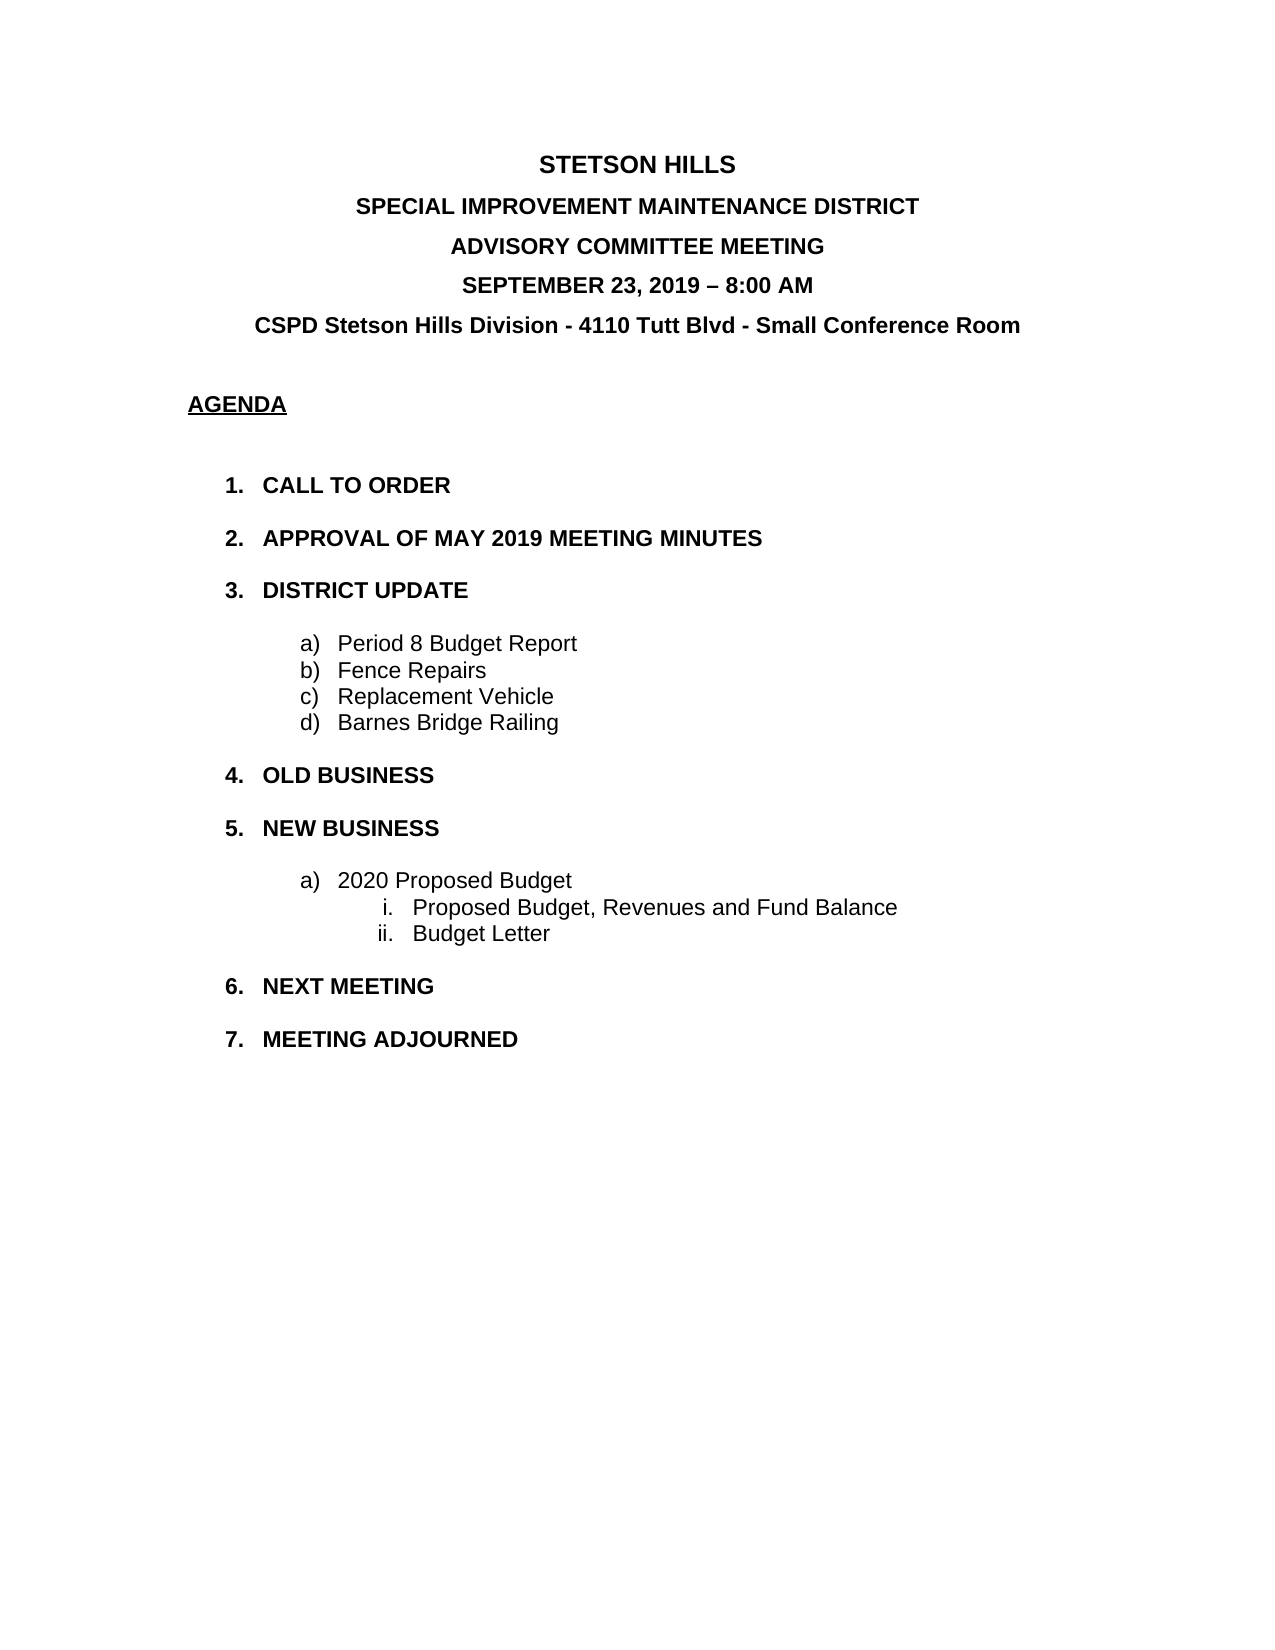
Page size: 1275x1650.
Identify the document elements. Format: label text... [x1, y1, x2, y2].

list DISTRICT UPDATE [225, 577, 1087, 604]
list Barnes Bridge Railing [300, 709, 1087, 736]
list Budget Letter [394, 920, 1087, 946]
list Period 8 Budget Report [300, 630, 1087, 657]
text CSPD Stetson Hills Division - 4110 Tutt Blvd - Small Conference Room [187, 312, 1087, 338]
list NEXT MEETING [225, 973, 1087, 999]
text AGENDA [187, 391, 1087, 417]
text ADVISORY COMMITTEE MEETING [187, 233, 1087, 259]
list APPROVAL OF MAY 2019 MEETING MINUTES [225, 525, 1087, 551]
list 2020 Proposed Budget [300, 867, 1087, 894]
list OLD BUSINESS [225, 762, 1087, 788]
list Fence Repairs [300, 657, 1087, 683]
list NEW BUSINESS [225, 815, 1087, 841]
list Proposed Budget, Revenues and Fund Balance [394, 894, 1087, 920]
text SEPTEMBER 23, 2019 – 8:00 AM [187, 272, 1087, 298]
text SPECIAL IMPROVEMENT MAINTENANCE DISTRICT [187, 193, 1087, 219]
text STETSON HILLS [187, 150, 1087, 179]
list MEETING ADJOURNED [225, 1026, 1087, 1052]
list Replacement Vehicle [300, 683, 1087, 709]
list CALL TO ORDER [225, 472, 1087, 498]
